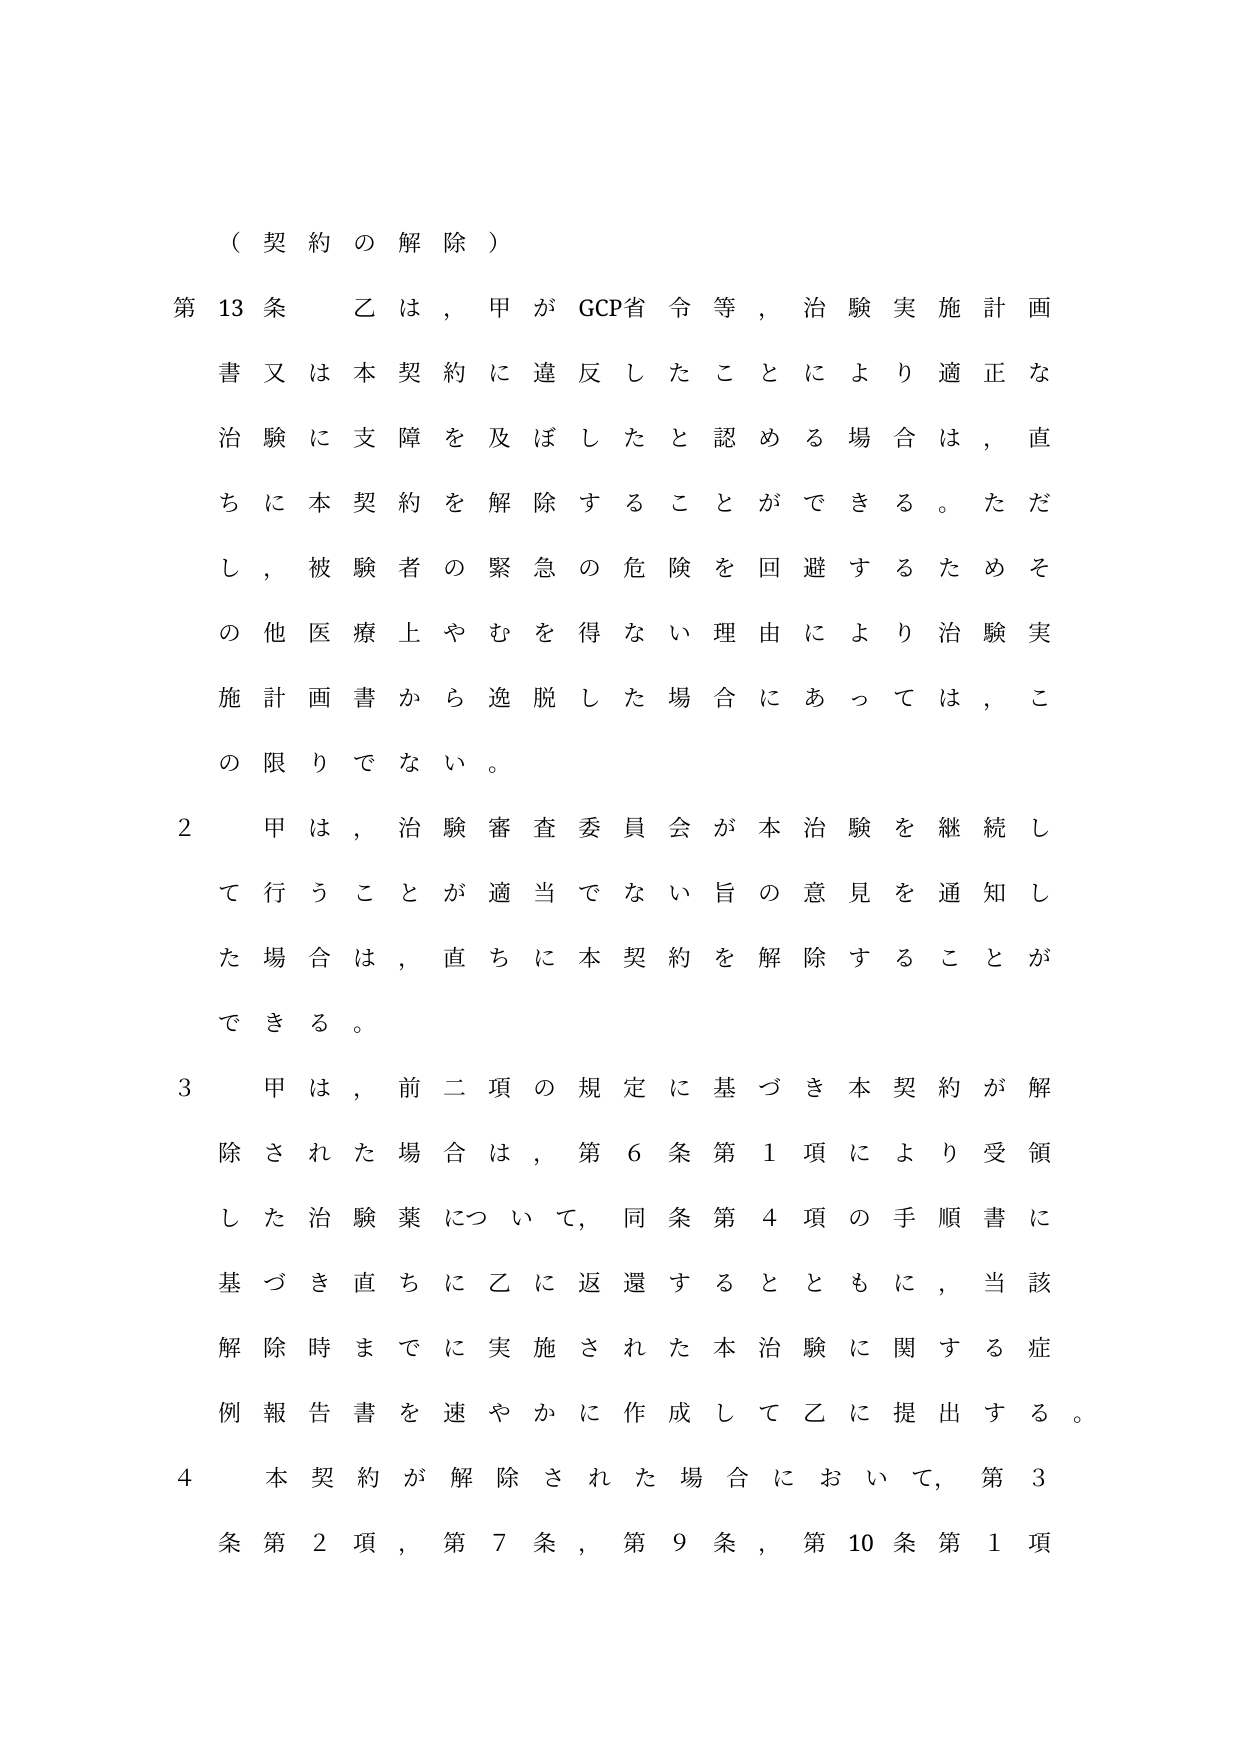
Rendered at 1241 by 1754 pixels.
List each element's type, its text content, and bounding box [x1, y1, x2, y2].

text （契約の解除） [173, 209, 1073, 274]
text ２ 甲は，治験審査委員会が本治験を継続して行うことが適当でない旨の意見を通知した場合は，直ちに本契約を解除することができる。 [173, 794, 1073, 1054]
text 第13条 乙は，甲がGCP省令等，治験実施計画書又は本契約に違反したことにより適正な治験に支障を及ぼしたと認める場合は，直ちに本契約を解除することができる。ただし，被験者の緊急の危険を回避するためその他医療上やむを得ない理由により治験実施計画書から逸脱した場合にあっては，この限りでない。 [173, 274, 1073, 794]
text ３ 甲は，前二項の規定に基づき本契約が解除された場合は，第６条第１項により受領した治験薬について，同条第４項の手順書に基づき直ちに乙に返還するとともに，当該解除時までに実施された本治験に関する症例報告書を速やかに作成して乙に提出する。 [173, 1054, 1073, 1444]
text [173, 1444, 1073, 1574]
